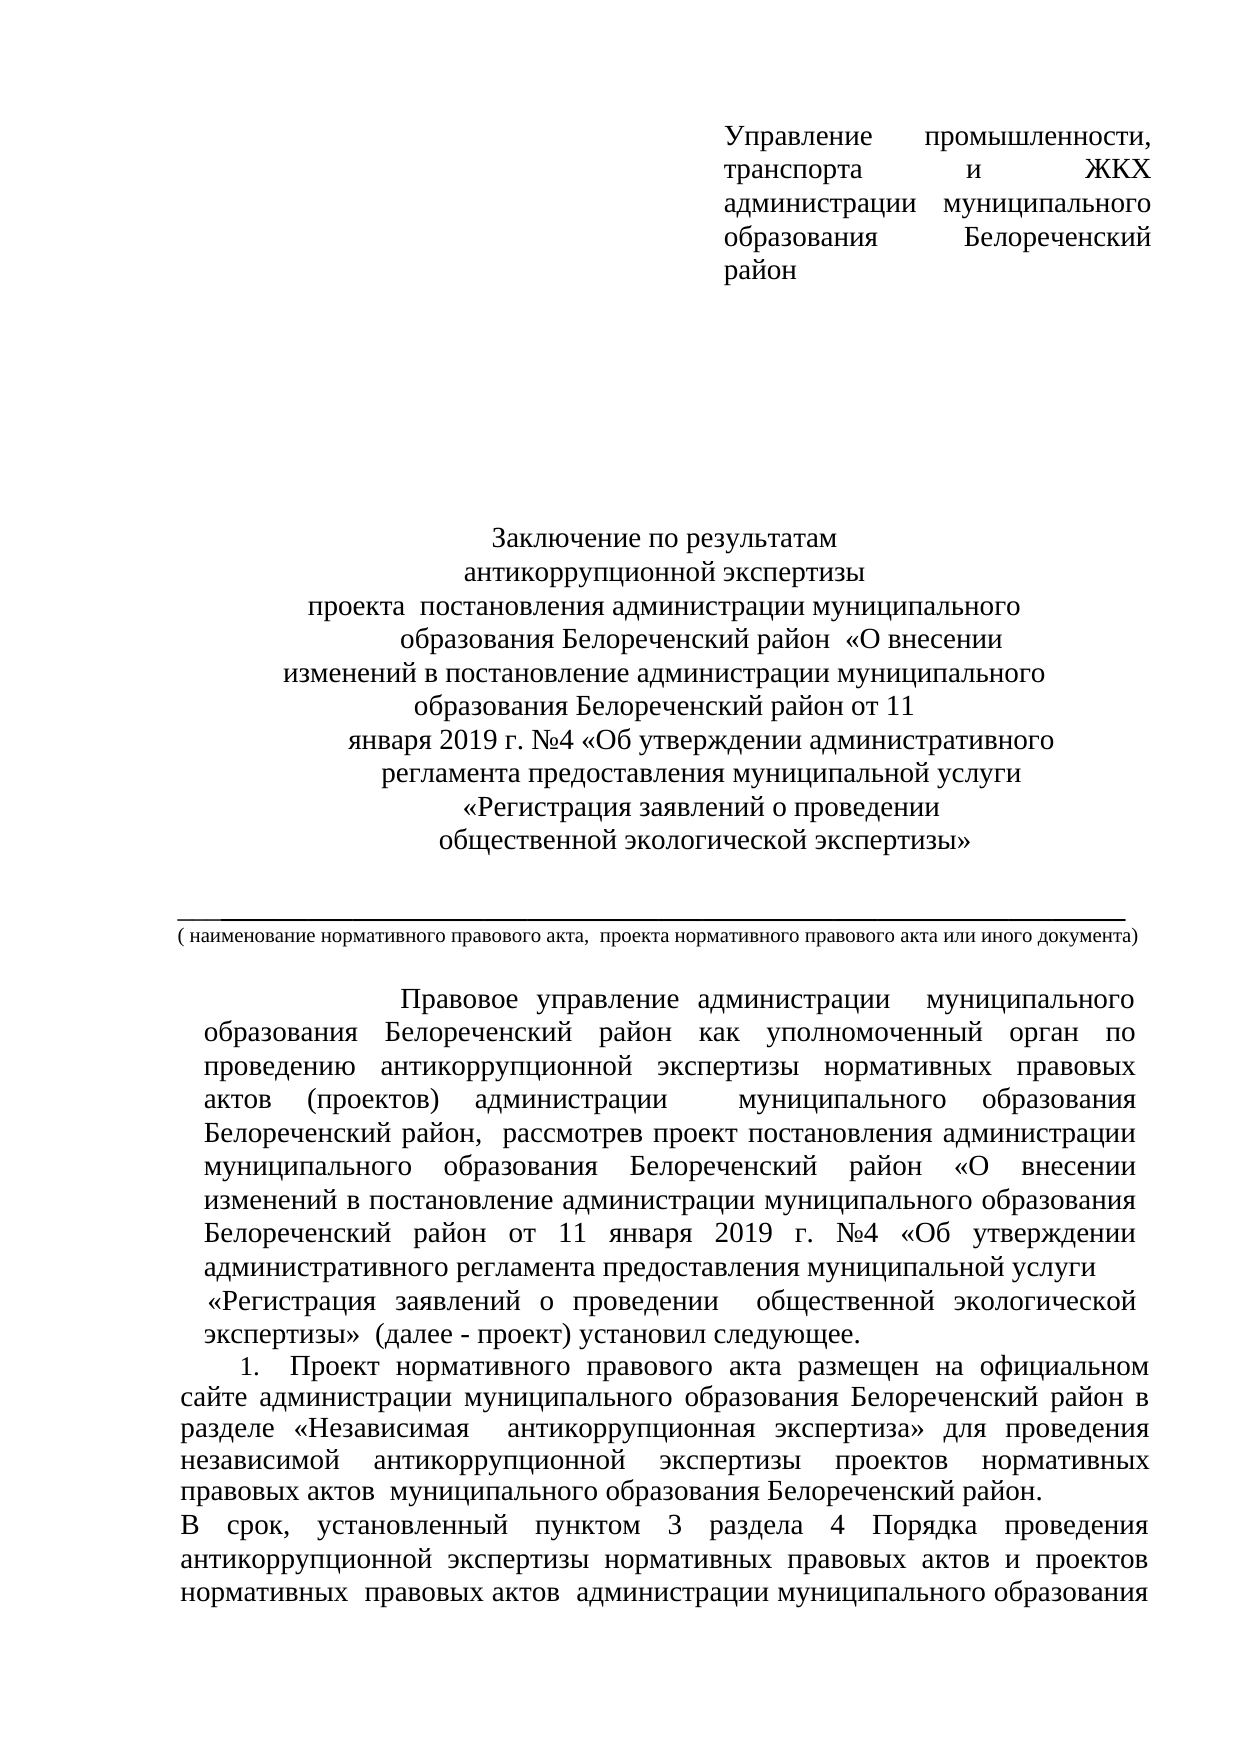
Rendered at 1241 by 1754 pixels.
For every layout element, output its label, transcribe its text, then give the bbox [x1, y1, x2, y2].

table_header [219, 621, 1110, 890]
text ( наименование нормативного правового акта, проекта нормативного правового акта или иного документа) [177, 923, 1152, 947]
title _________________________________________________________________ [177, 890, 1152, 923]
table_header [177, 947, 1163, 1608]
text антикоррупционной экспертизы [177, 554, 1152, 588]
text Заключение по результатам [177, 521, 1152, 554]
text проекта постановления администрации муниципального [177, 588, 1152, 621]
text Управление промышленности, транспорта и ЖКХ администрации муниципального образования Белореченский район [723, 118, 1152, 286]
